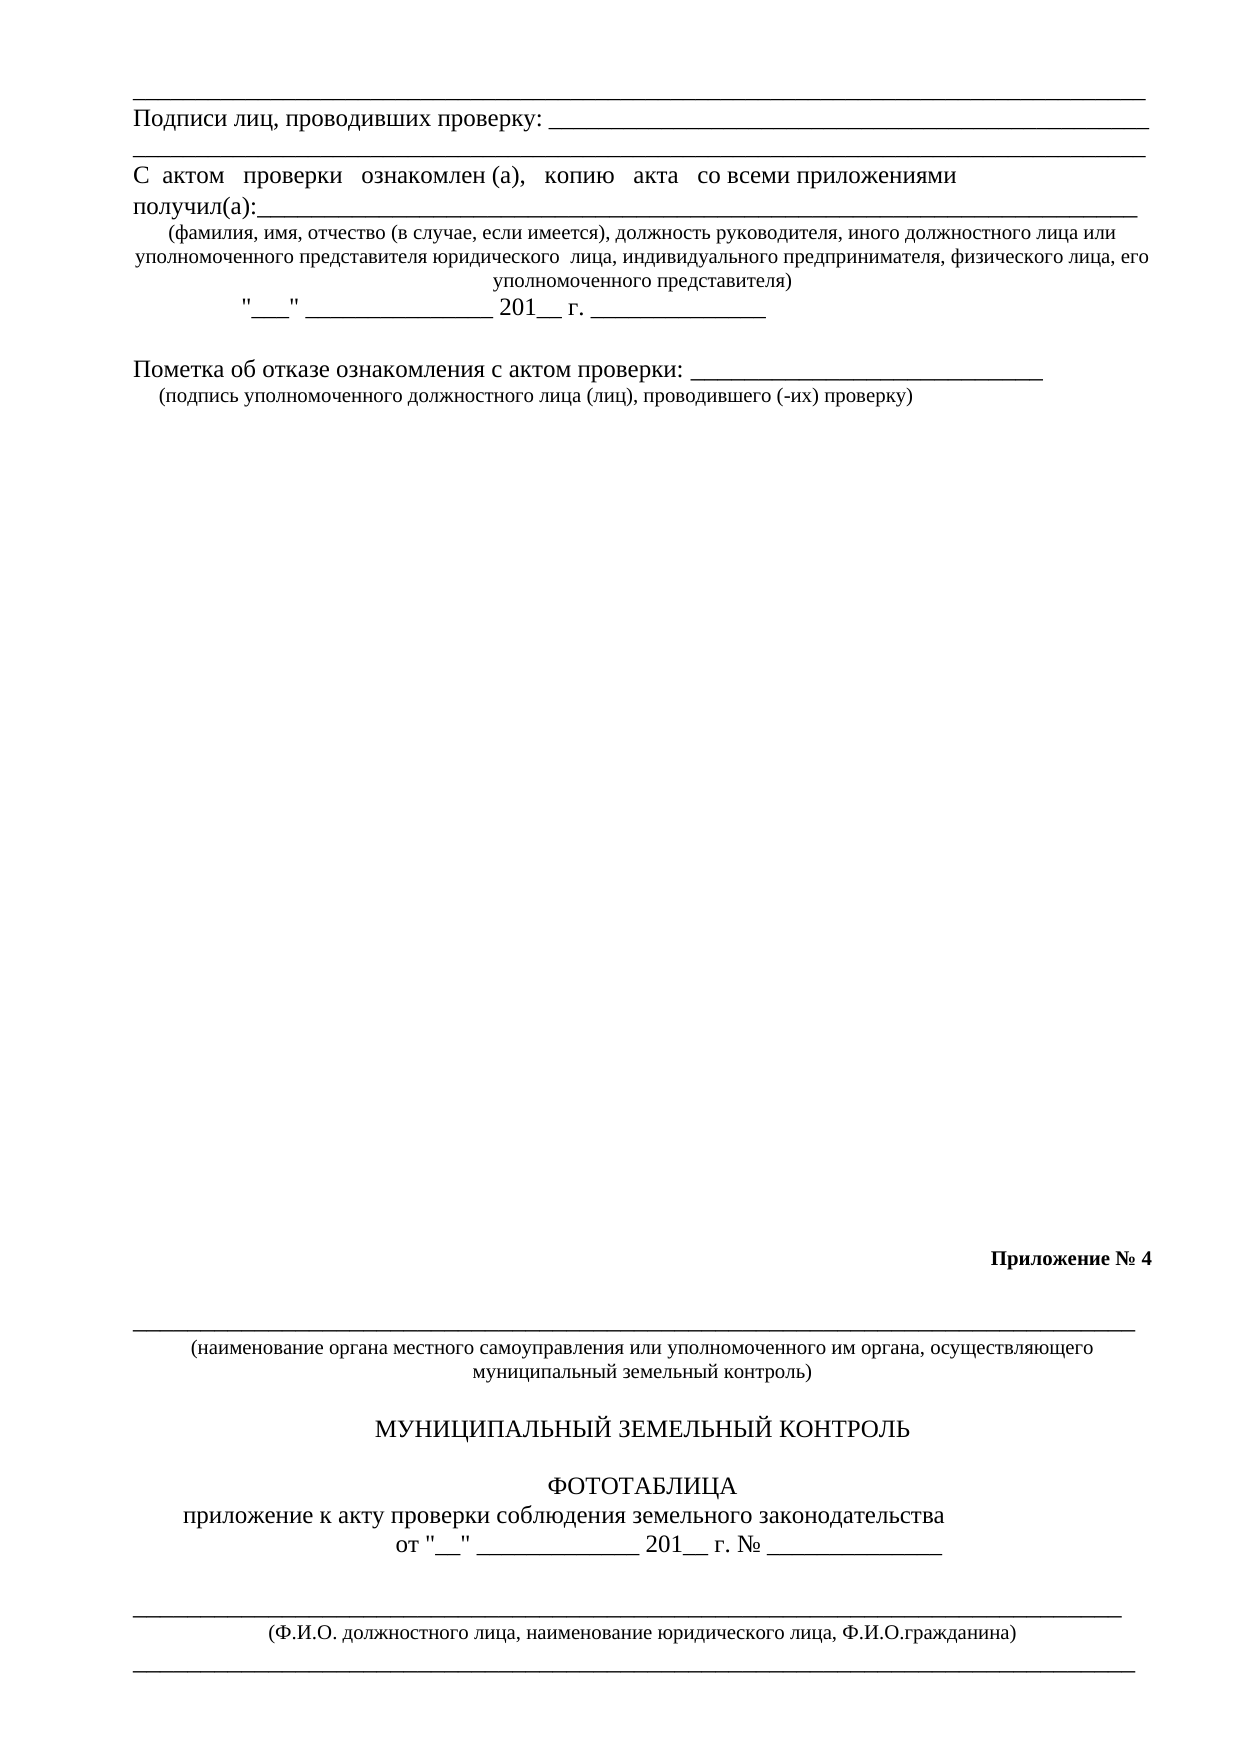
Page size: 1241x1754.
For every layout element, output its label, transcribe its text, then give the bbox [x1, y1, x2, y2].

text __________________________________________________________________________ [133, 1303, 1152, 1334]
text МУНИЦИПАЛЬНЫЙ ЗЕМЕЛЬНЫЙ КОНТРОЛЬ [133, 1414, 1152, 1443]
text (Ф.И.О. должностного лица, наименование юридического лица, Ф.И.О.гражданина) [133, 1620, 1152, 1644]
text "___" _______________ 201__ г. ______________ [133, 292, 1152, 321]
text приложение к акту проверки соблюдения земельного законодательства [133, 1500, 1152, 1529]
text (подпись уполномоченного должностного лица (лиц), проводившего (-их) проверку) [133, 383, 1152, 407]
text __________________________________________________________________________ [133, 1644, 1152, 1675]
text ФОТОТАБЛИЦА [133, 1471, 1152, 1500]
text (фамилия, имя, отчество (в случае, если имеется), должность руководителя, иного должностного лица или уполномоченного представителя юридического лица, индивидуального предпринимателя, физического лица, его уполномоченного представителя) [133, 220, 1152, 292]
text С актом проверки ознакомлен (а), копию акта со всеми приложениями получил(а):_________________________________________________________________ [133, 160, 1152, 220]
text (наименование органа местного самоуправления или уполномоченного им органа, осуществляющего муниципальный земельный контроль) [133, 1334, 1152, 1383]
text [133, 74, 1152, 103]
text Пометка об отказе ознакомления с актом проверки: __________________________ [133, 352, 1152, 383]
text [133, 131, 1152, 160]
text Приложение № 4 [133, 1246, 1152, 1270]
text Подписи лиц, проводивших проверку: ________________________________________________ [133, 103, 1152, 131]
text от "__" _____________ 201__ г. № ______________ [133, 1529, 1152, 1558]
text _________________________________________________________________________ [133, 1589, 1152, 1620]
